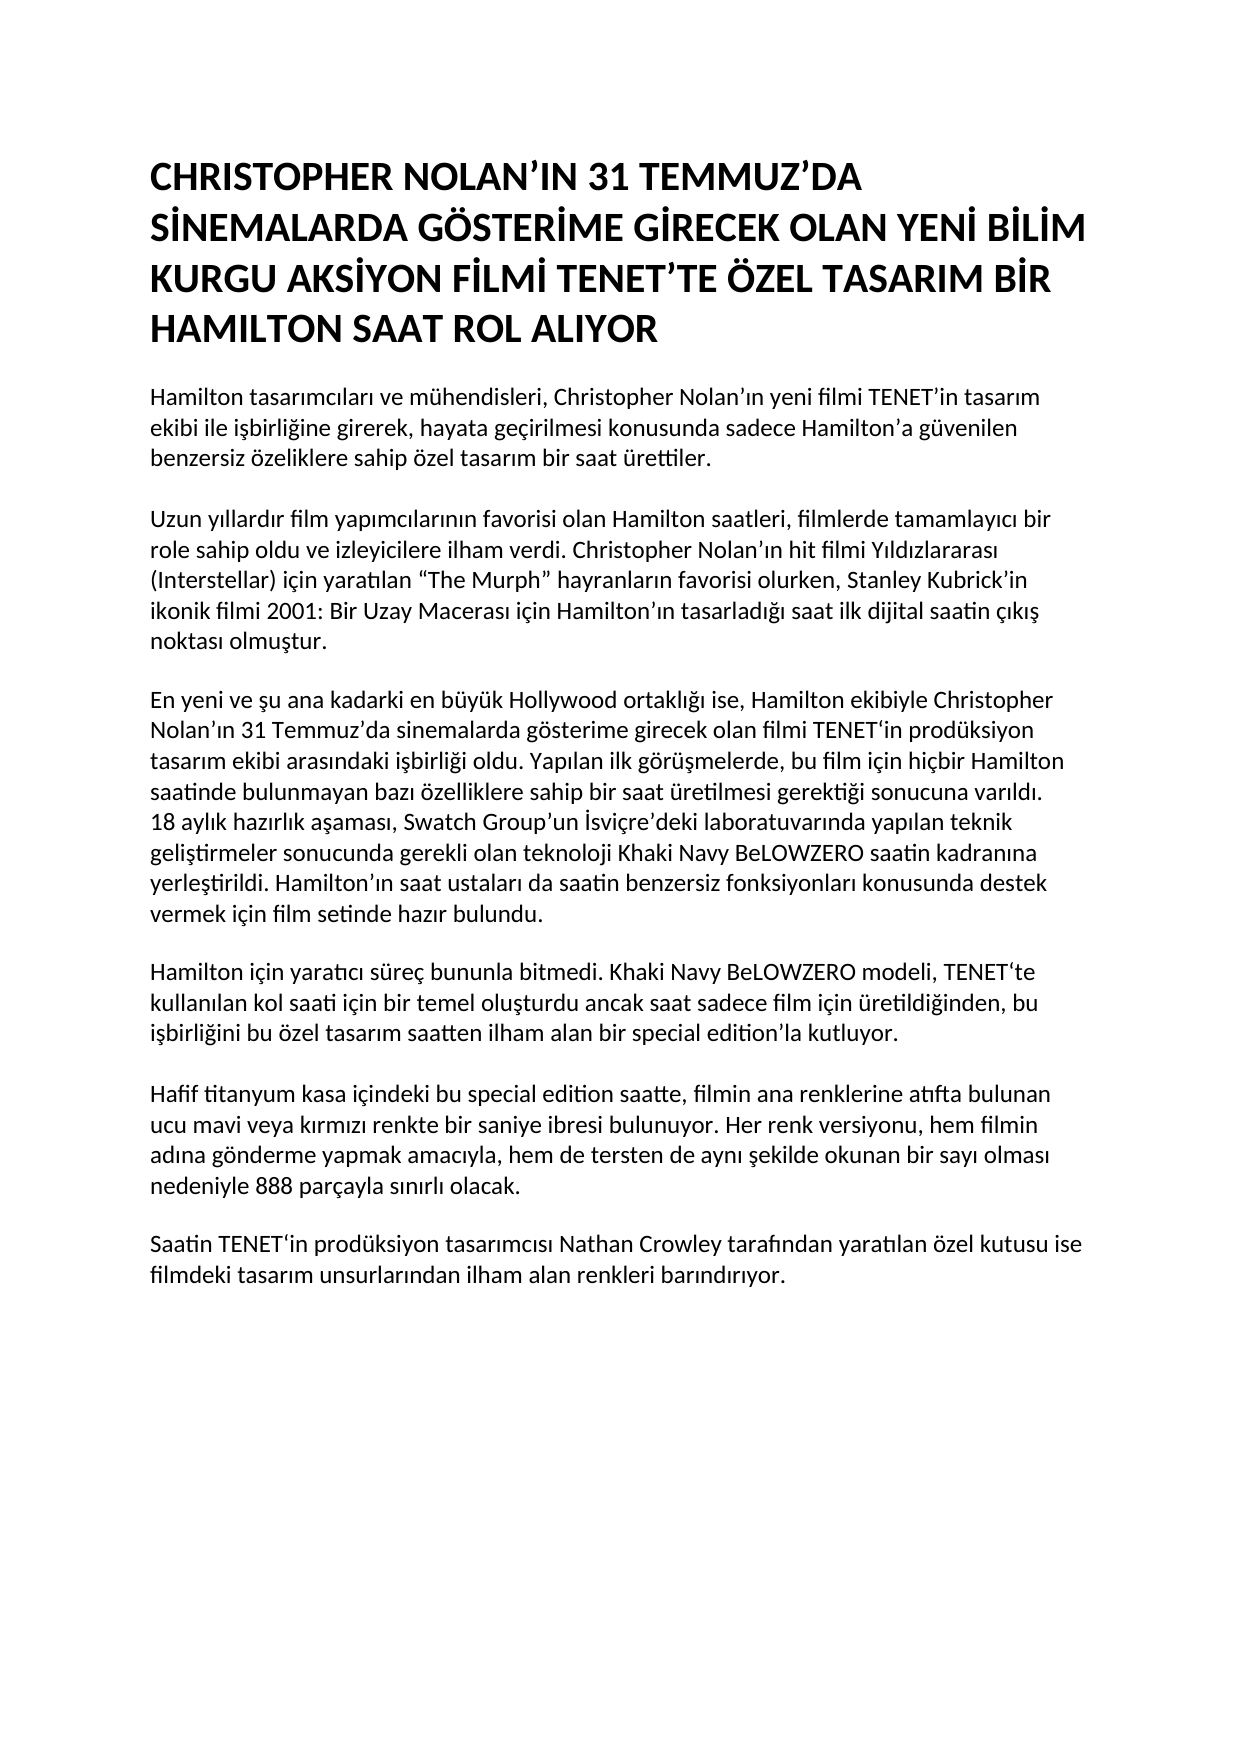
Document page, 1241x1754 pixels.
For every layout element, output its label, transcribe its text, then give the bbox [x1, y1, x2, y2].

text Uzun yıllardır film yapımcılarının favorisi olan Hamilton saatleri, filmlerde tamamlayıcı bir role sahip oldu ve izleyicilere ilham verdi. Christopher Nolan’ın hit filmi Yıldızlararası (Interstellar) için yaratılan “The Murph” hayranların favorisi olurken, Stanley Kubrick’in ikonik filmi 2001: Bir Uzay Macerası için Hamilton’ın tasarladığı saat ilk dijital saatin çıkış noktası olmuştur. [150, 503, 1090, 656]
text 18 aylık hazırlık aşaması, Swatch Group’un İsviçre’deki laboratuvarında yapılan teknik geliştirmeler sonucunda gerekli olan teknoloji Khaki Navy BeLOWZERO saatin kadranına yerleştirildi. Hamilton’ın saat ustaları da saatin benzersiz fonksiyonları konusunda destek vermek için film setinde hazır bulundu. [150, 806, 1090, 928]
text CHRISTOPHER NOLAN’IN 31 TEMMUZ’DA SİNEMALARDA GÖSTERİME GİRECEK OLAN YENİ BİLİM KURGU AKSİYON FİLMİ TENET’TE ÖZEL TASARIM BİR HAMILTON SAAT ROL ALIYOR [150, 150, 1090, 353]
text Hafif titanyum kasa içindeki bu special edition saatte, filmin ana renklerine atıfta bulunan ucu mavi veya kırmızı renkte bir saniye ibresi bulunuyor. Her renk versiyonu, hem filmin adına gönderme yapmak amacıyla, hem de tersten de aynı şekilde okunan bir sayı olması nedeniyle 888 parçayla sınırlı olacak. [150, 1078, 1090, 1200]
text Hamilton için yaratıcı süreç bununla bitmedi. Khaki Navy BeLOWZERO modeli, TENET‘te kullanılan kol saati için bir temel oluşturdu ancak saat sadece film için üretildiğinden, bu işbirliğini bu özel tasarım saatten ilham alan bir special edition’la kutluyor. [150, 956, 1090, 1048]
text Hamilton tasarımcıları ve mühendisleri, Christopher Nolan’ın yeni filmi TENET’in tasarım ekibi ile işbirliğine girerek, hayata geçirilmesi konusunda sadece Hamilton’a güvenilen benzersiz özeliklere sahip özel tasarım bir saat ürettiler. [150, 381, 1090, 473]
text En yeni ve şu ana kadarki en büyük Hollywood ortaklığı ise, Hamilton ekibiyle Christopher Nolan’ın 31 Temmuz’da sinemalarda gösterime girecek olan filmi TENET‘in prodüksiyon tasarım ekibi arasındaki işbirliği oldu. Yapılan ilk görüşmelerde, bu film için hiçbir Hamilton saatinde bulunmayan bazı özelliklere sahip bir saat üretilmesi gerektiği sonucuna varıldı. [150, 684, 1090, 806]
text Saatin TENET‘in prodüksiyon tasarımcısı Nathan Crowley tarafından yaratılan özel kutusu ise filmdeki tasarım unsurlarından ilham alan renkleri barındırıyor. [150, 1228, 1090, 1289]
